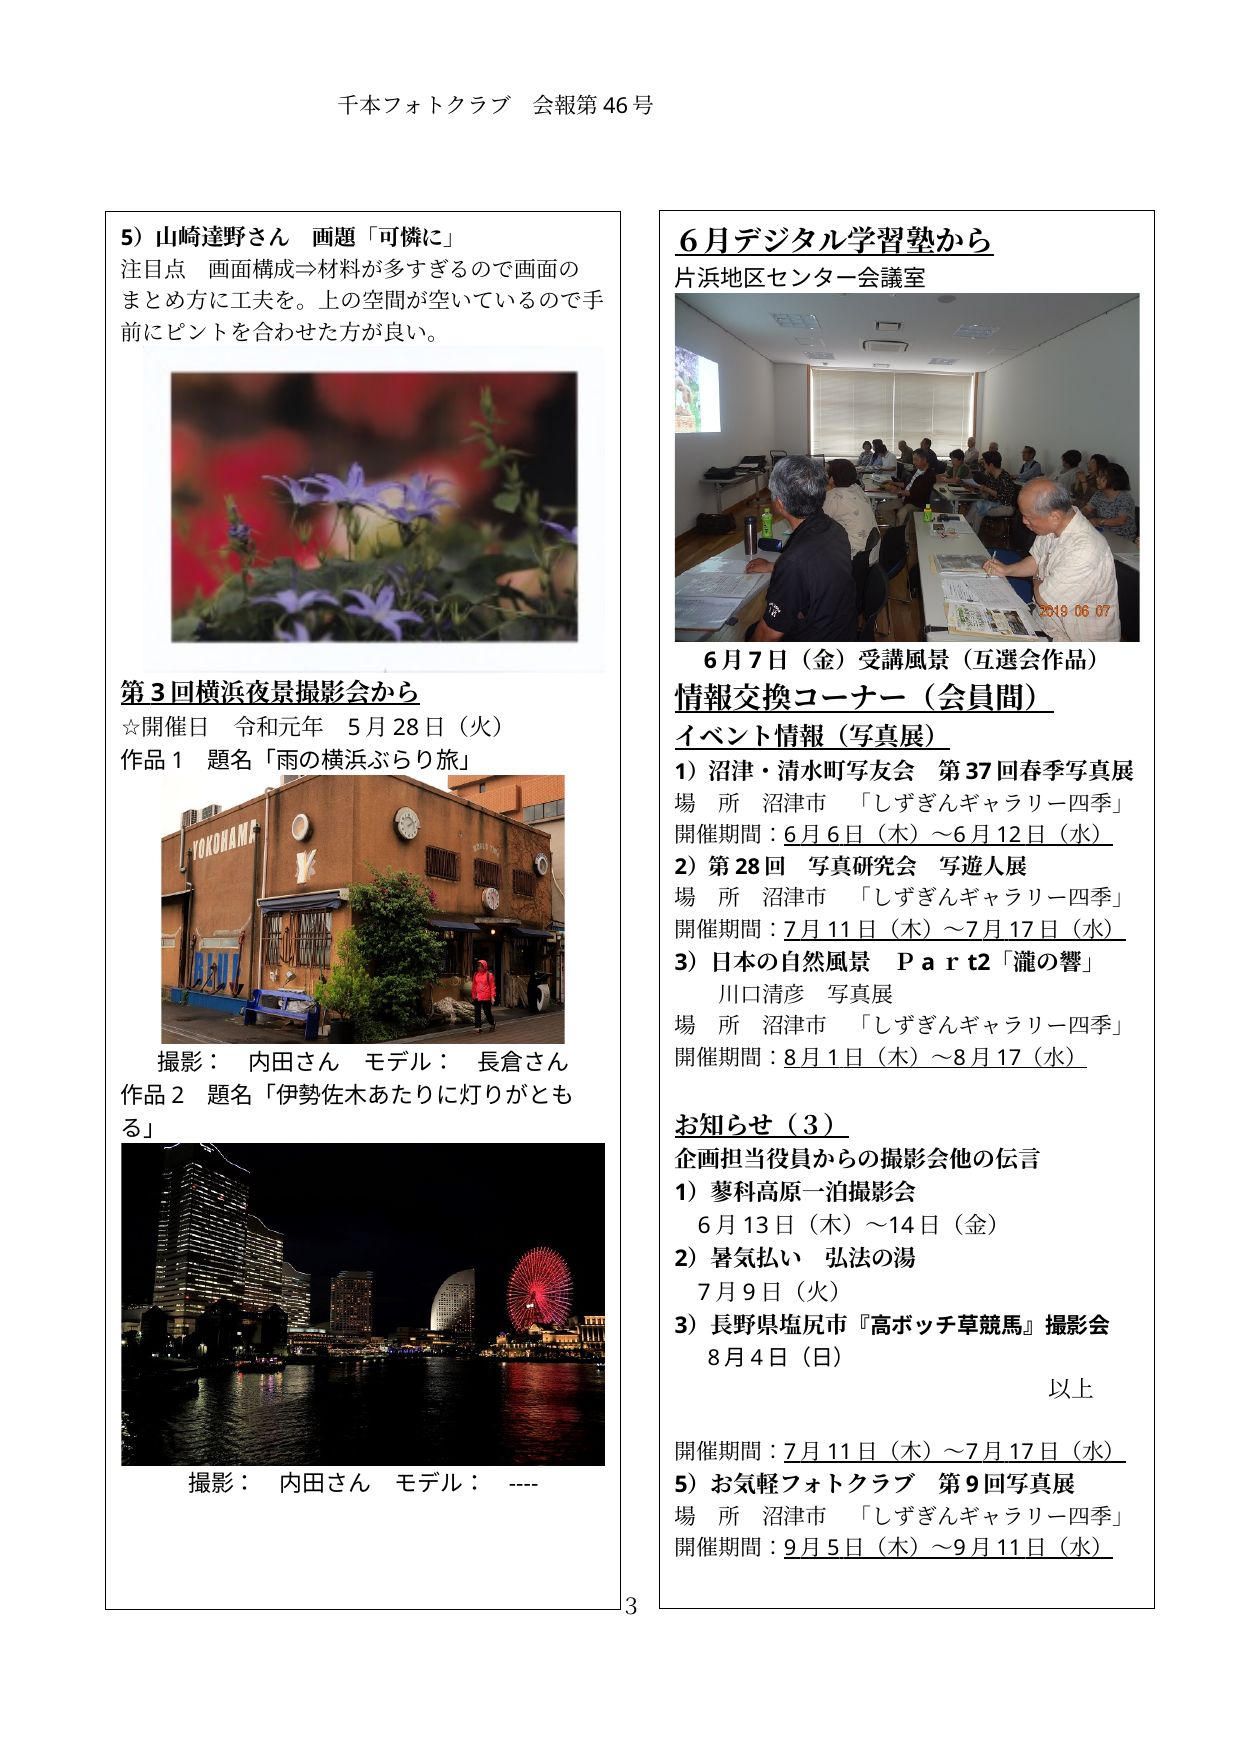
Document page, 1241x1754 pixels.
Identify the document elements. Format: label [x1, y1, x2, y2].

picture [142, 346, 606, 673]
picture [161, 775, 565, 1044]
picture [121, 1143, 605, 1466]
picture [674, 293, 1140, 642]
